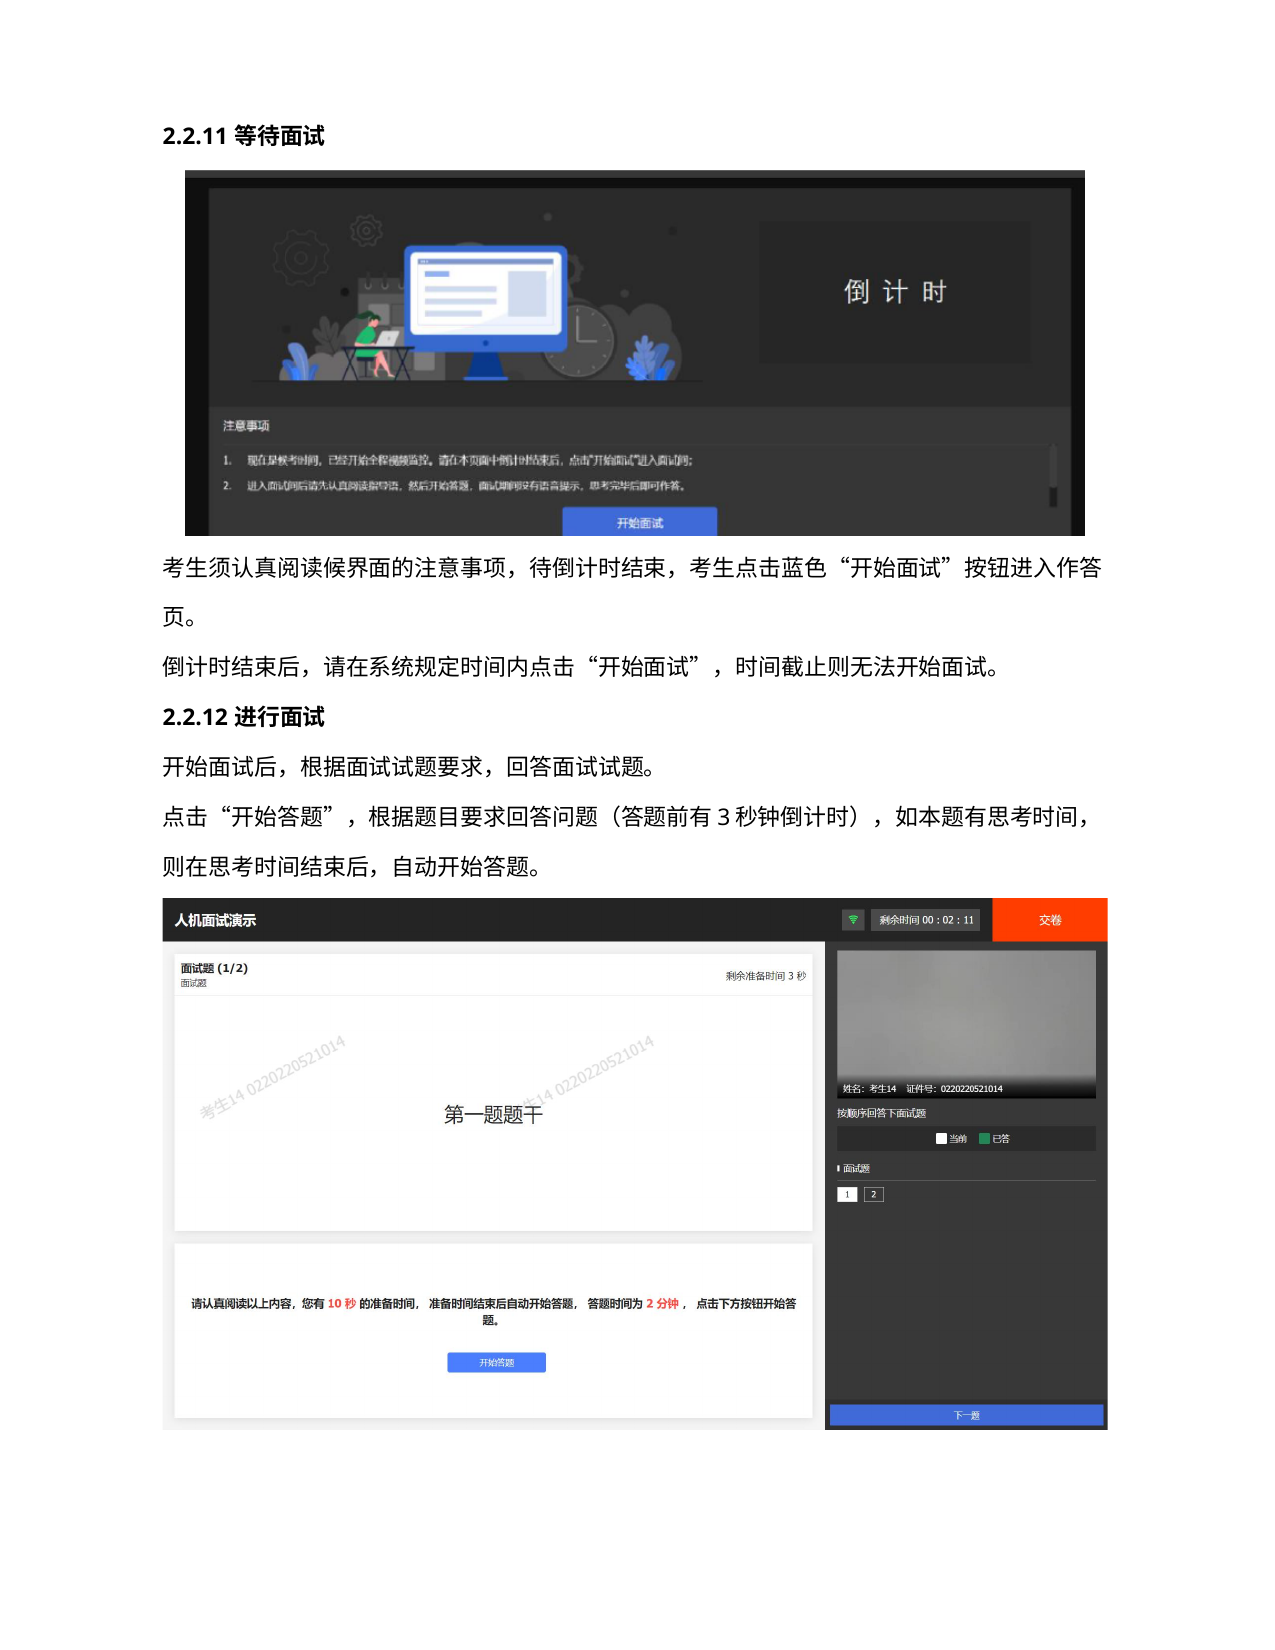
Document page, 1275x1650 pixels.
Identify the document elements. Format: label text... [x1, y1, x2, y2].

text 2.2.11 等待面试 [162, 118, 1107, 151]
text 倒计时结束后，请在系统规定时间内点击“开始面试”，时间截止则无法开始面试。 [162, 649, 1107, 682]
picture [185, 168, 1085, 536]
text 点击“开始答题”，根据题目要求回答问题（答题前有3秒钟倒计时），如本题有思考时间，则在思考时间结束后，自动开始答题。 [162, 798, 1107, 882]
text 2.2.12 进行面试 [162, 699, 1107, 732]
picture [162, 898, 1108, 1430]
text 开始面试后，根据面试试题要求，回答面试试题。 [162, 749, 1107, 782]
text 考生须认真阅读候界面的注意事项，待倒计时结束，考生点击蓝色“开始面试”按钮进入作答页。 [162, 549, 1107, 632]
